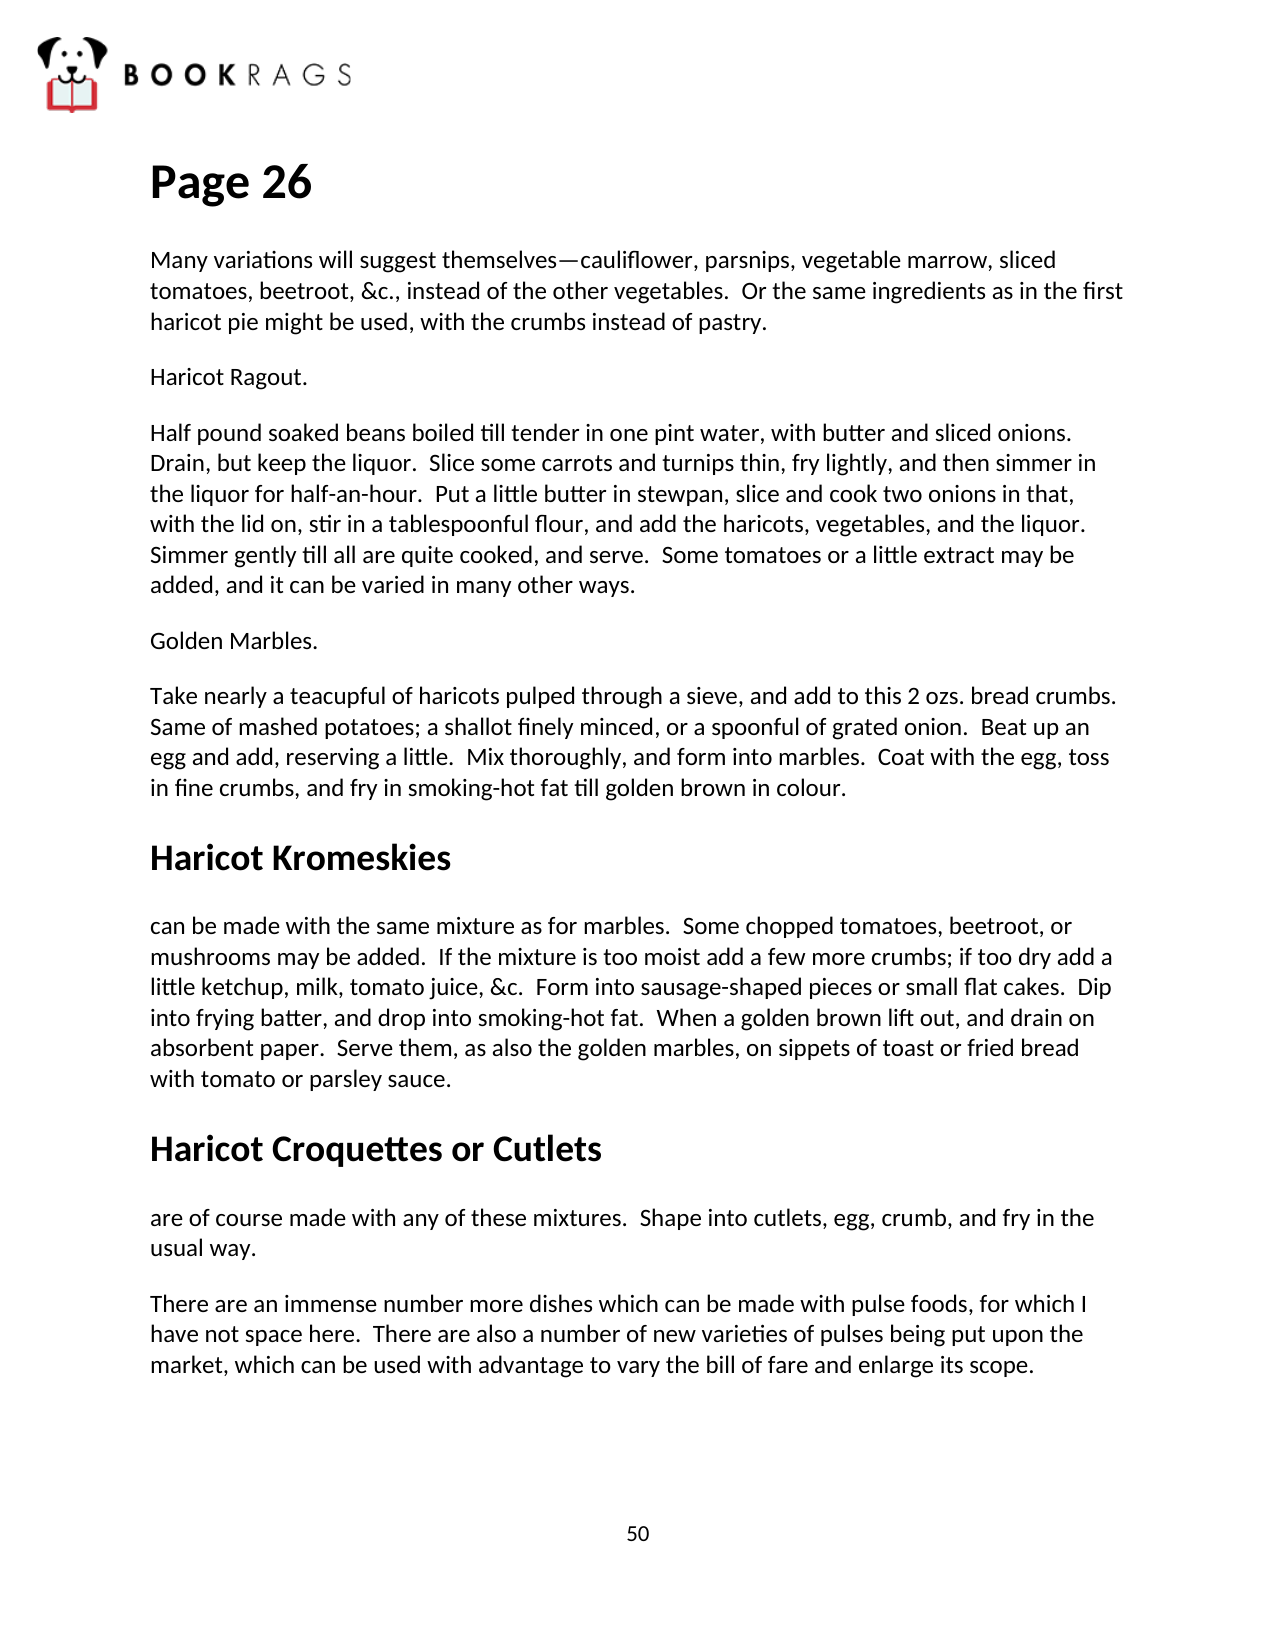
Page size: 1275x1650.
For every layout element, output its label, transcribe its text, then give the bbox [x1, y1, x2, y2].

text Golden Marbles. [150, 625, 1125, 655]
text Take nearly a teacupful of haricots pulped through a sieve, and add to this 2 ozs. bread crumbs. Same of mashed potatoes; a shallot finely minced, or a spoonful of grated onion. Beat up an egg and add, reserving a little. Mix thoroughly, and form into marbles. Coat with the egg, toss in fine crumbs, and fry in smoking-hot fat till golden brown in colour. [150, 680, 1125, 802]
text Many variations will suggest themselves—­cauliflower, parsnips, vegetable marrow, sliced tomatoes, beetroot, &c., instead of the other vegetables. Or the same ingredients as in the first haricot pie might be used, with the crumbs instead of pastry. [150, 244, 1125, 336]
text There are an immense number more dishes which can be made with pulse foods, for which I have not space here. There are also a number of new varieties of pulses being put upon the market, which can be used with advantage to vary the bill of fare and enlarge its scope. [150, 1288, 1125, 1379]
text can be made with the same mixture as for marbles. Some chopped tomatoes, beetroot, or mushrooms may be added. If the mixture is too moist add a few more crumbs; if too dry add a little ketchup, milk, tomato juice, &c. Form into sausage-shaped pieces or small flat cakes. Dip into frying batter, and drop into smoking-hot fat. When a golden brown lift out, and drain on absorbent paper. Serve them, as also the golden marbles, on sippets of toast or fried bread with tomato or parsley sauce. [150, 911, 1125, 1094]
text Haricot Kromeskies [150, 833, 1125, 879]
text Page 26 [150, 150, 1125, 211]
text Half pound soaked beans boiled till tender in one pint water, with butter and sliced onions. Drain, but keep the liquor. Slice some carrots and turnips thin, fry lightly, and then simmer in the liquor for half-an-hour. Put a little butter in stewpan, slice and cook two onions in that, with the lid on, stir in a tablespoonful flour, and add the haricots, vegetables, and the liquor. Simmer gently till all are quite cooked, and serve. Some tomatoes or a little extract may be added, and it can be varied in many other ways. [150, 417, 1125, 600]
text are of course made with any of these mixtures. Shape into cutlets, egg, crumb, and fry in the usual way. [150, 1202, 1125, 1263]
text Haricot Croquettes or Cutlets [150, 1125, 1125, 1171]
text Haricot Ragout. [150, 361, 1125, 392]
picture [37, 37, 351, 113]
